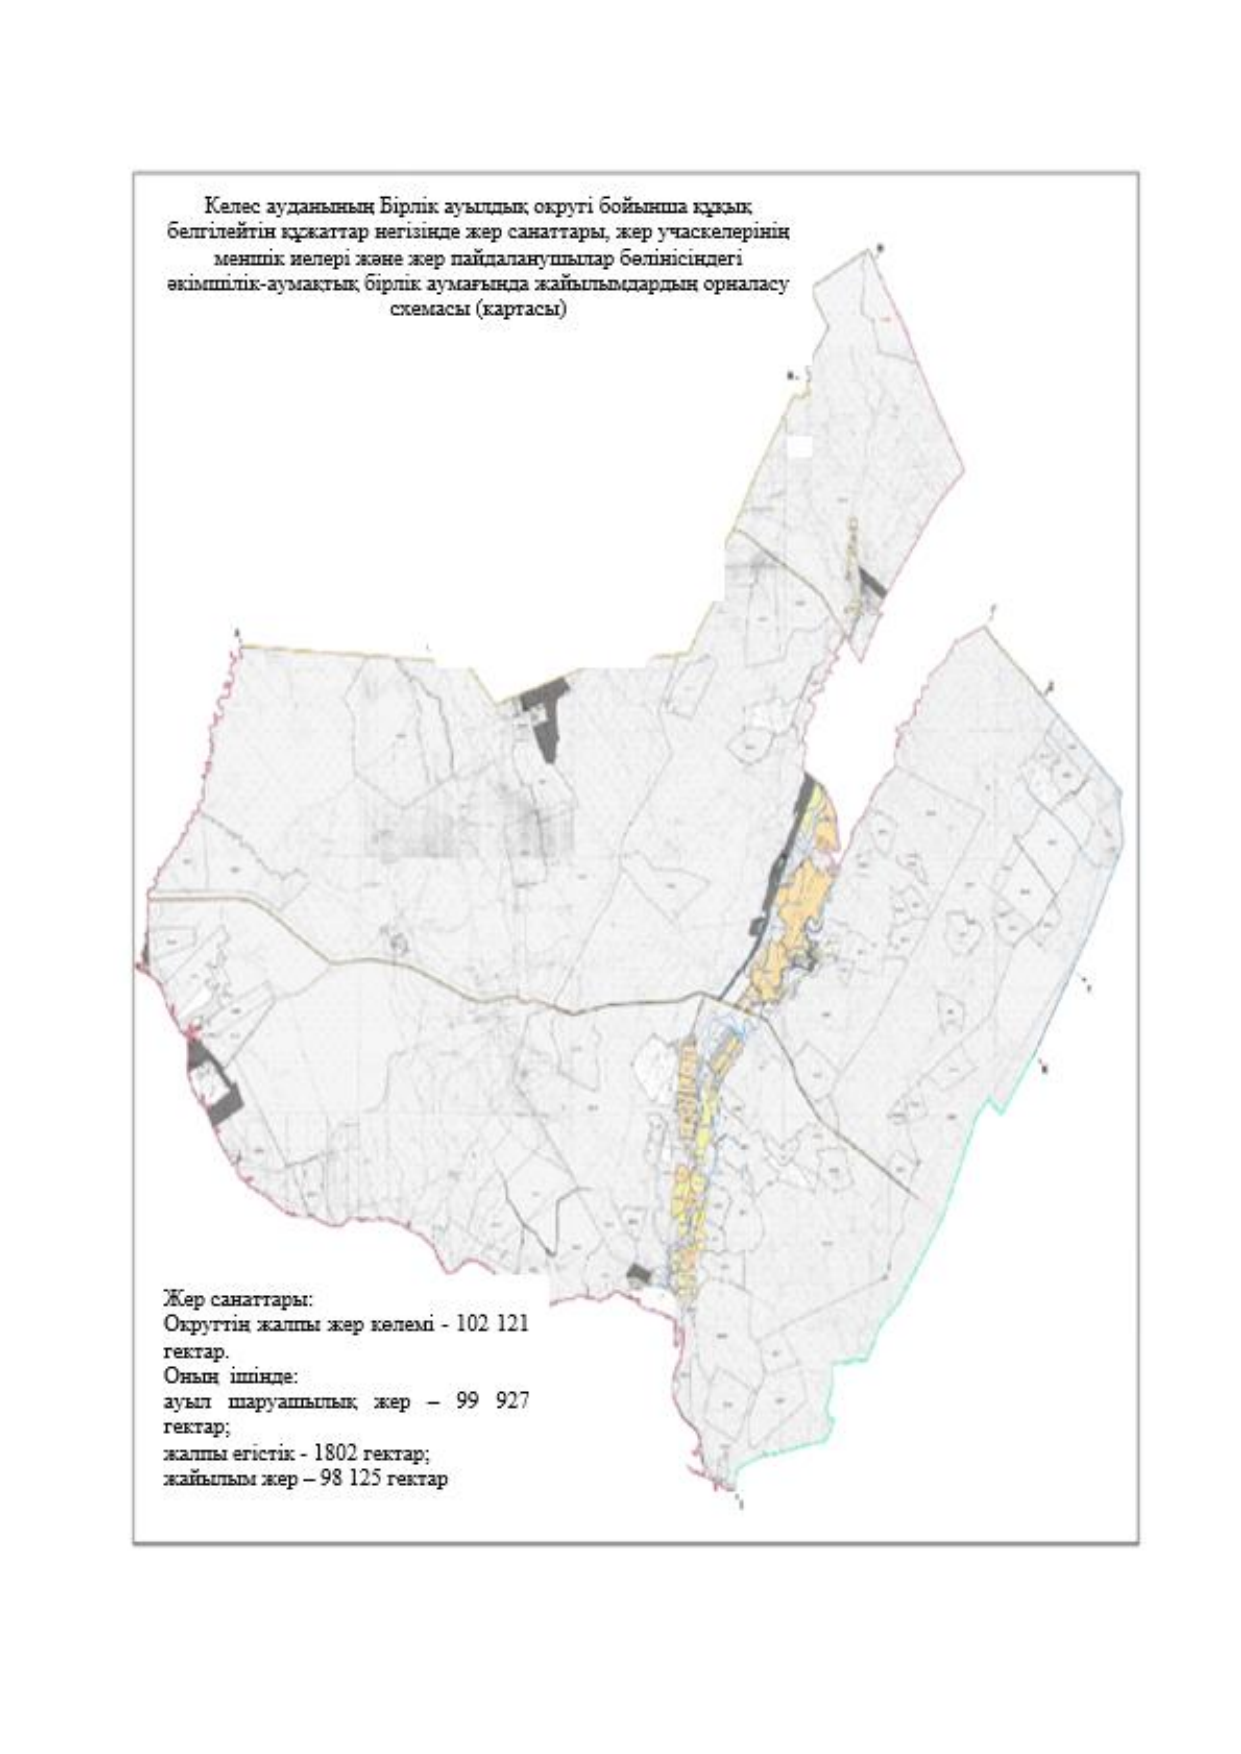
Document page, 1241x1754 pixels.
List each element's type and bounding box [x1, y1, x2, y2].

picture [112, 150, 1157, 1561]
